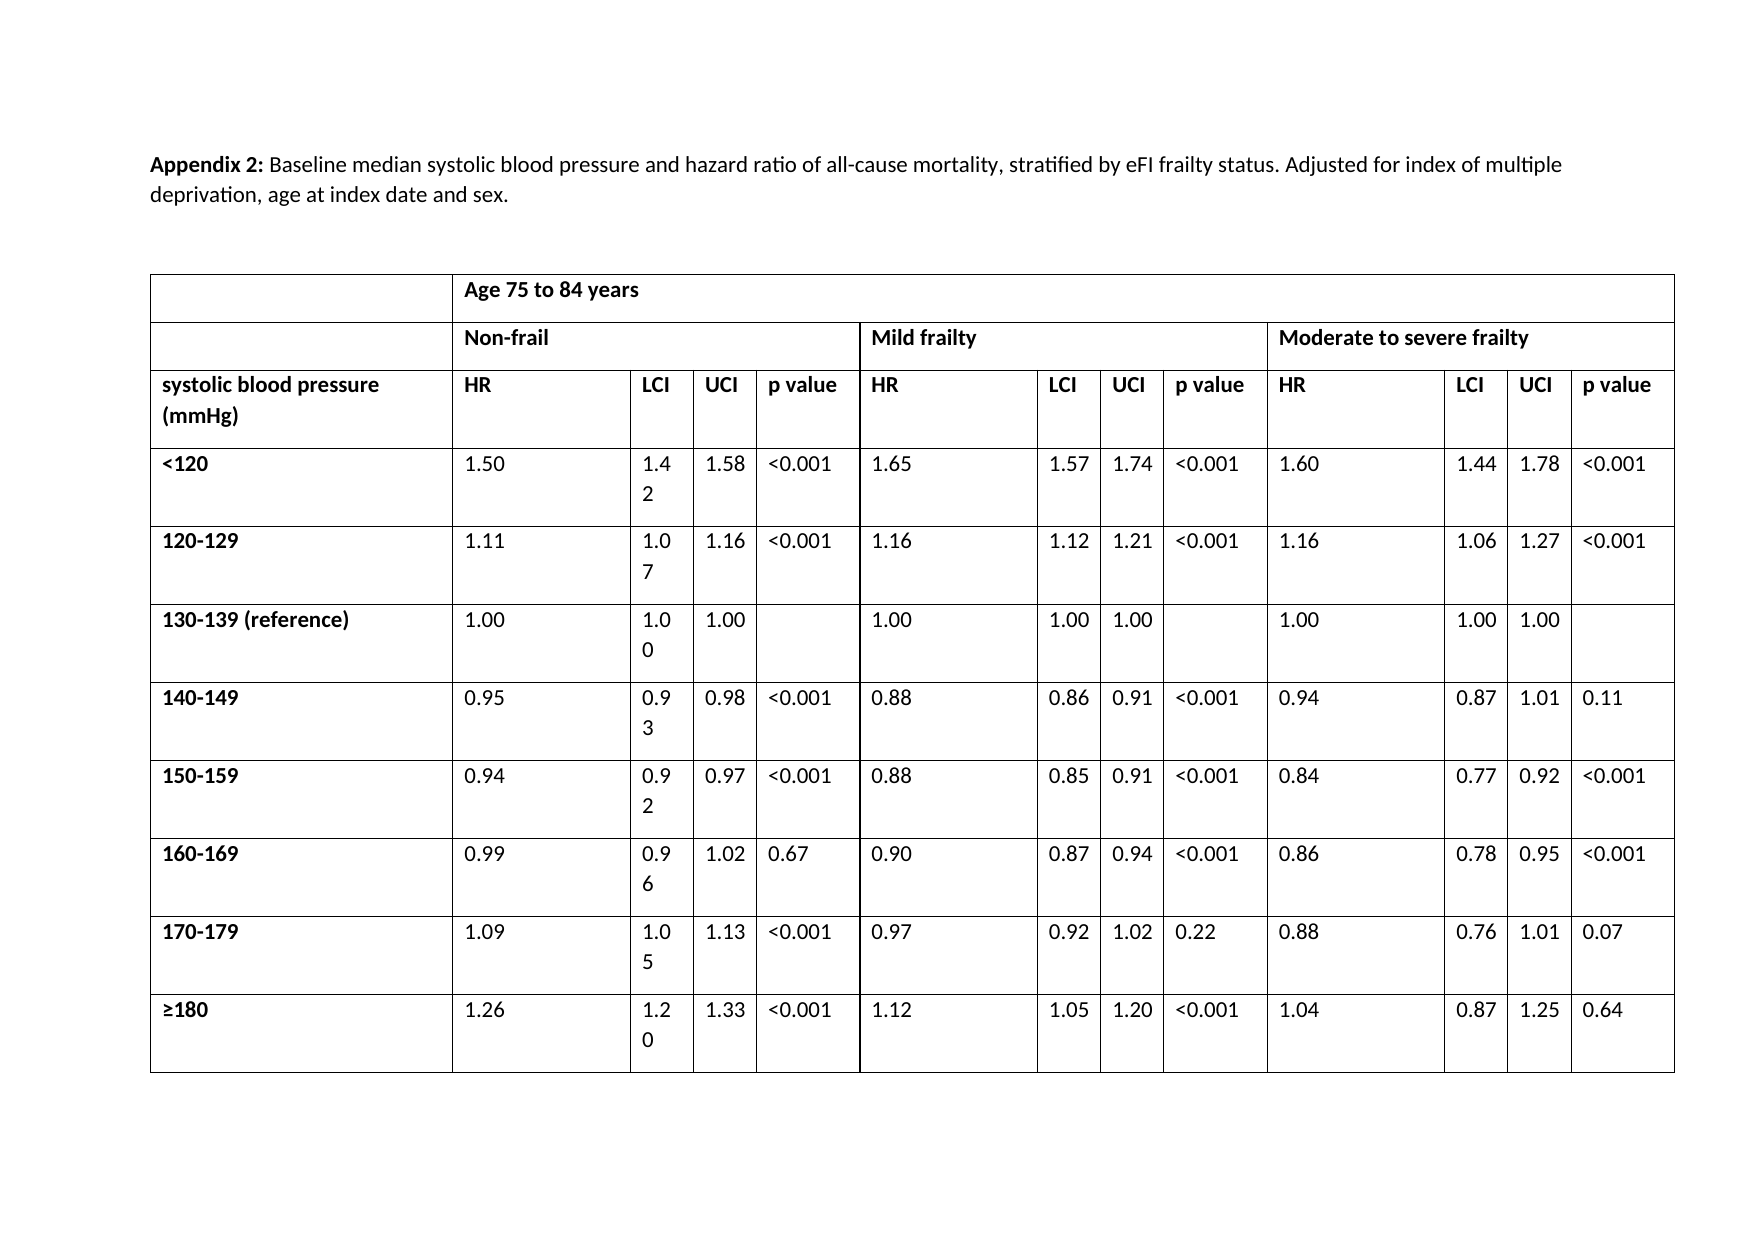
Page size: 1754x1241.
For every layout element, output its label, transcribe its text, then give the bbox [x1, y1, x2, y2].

table_cell LCI [1038, 371, 1100, 448]
table_cell 0.87 [1038, 839, 1100, 916]
table_cell 1.16 [1268, 527, 1444, 604]
table_cell 130-139 (reference) [151, 605, 452, 682]
table_cell 1.21 [1101, 527, 1163, 604]
table_cell 0.11 [1572, 683, 1674, 760]
table_cell [1164, 605, 1267, 682]
table_cell Mild frailty [861, 323, 1267, 369]
table_cell 1.42 [631, 449, 693, 526]
table_cell [1572, 605, 1674, 682]
table_cell 0.85 [1038, 761, 1100, 838]
table_cell 0.95 [1508, 839, 1571, 916]
table_cell 0.92 [1508, 761, 1571, 838]
table_cell systolic blood pressure (mmHg) [151, 371, 452, 448]
text Appendix 2: Baseline median systolic blood pressure and hazard ratio of all-cause mortality, stratified by eFI frailty status. Adjusted for index of multiple deprivation, age at index date and sex. [150, 150, 1604, 208]
table_cell 1.57 [1038, 449, 1100, 526]
table_cell 1.16 [861, 527, 1037, 604]
table_cell <0.001 [1164, 839, 1267, 916]
table_cell 0.93 [631, 683, 693, 760]
table_cell [757, 605, 859, 682]
table_cell 1.33 [694, 995, 756, 1072]
table_cell 0.97 [694, 761, 756, 838]
table_cell 1.58 [694, 449, 756, 526]
table_cell 0.91 [1101, 683, 1163, 760]
table_cell 1.20 [631, 995, 693, 1072]
table_cell 0.99 [453, 839, 630, 916]
table_cell Non-frail [453, 323, 859, 369]
table_cell 1.50 [453, 449, 630, 526]
table_cell 0.87 [1445, 995, 1507, 1072]
table_cell 1.00 [1038, 605, 1100, 682]
table_cell 0.94 [1268, 683, 1444, 760]
table_cell 0.64 [1572, 995, 1674, 1072]
table_cell 1.09 [453, 917, 630, 994]
table_cell 1.01 [1508, 683, 1571, 760]
table_cell 0.92 [631, 761, 693, 838]
table_cell 1.00 [1101, 605, 1163, 682]
table_cell <0.001 [1164, 683, 1267, 760]
table_cell 0.92 [1038, 917, 1100, 994]
table_cell 1.00 [1445, 605, 1507, 682]
table_cell 1.26 [453, 995, 630, 1072]
table_cell 150-159 [151, 761, 452, 838]
table_cell 1.05 [631, 917, 693, 994]
table_cell <0.001 [757, 449, 859, 526]
table_cell 1.04 [1268, 995, 1444, 1072]
table_cell 0.86 [1038, 683, 1100, 760]
table_cell <0.001 [1164, 449, 1267, 526]
table_cell 1.00 [1508, 605, 1571, 682]
table_cell p value [757, 371, 859, 448]
table_cell 1.00 [631, 605, 693, 682]
table_header [151, 275, 452, 322]
table_cell Moderate to severe frailty [1268, 323, 1674, 369]
table_cell 140-149 [151, 683, 452, 760]
table_cell UCI [1101, 371, 1163, 448]
table_cell UCI [1508, 371, 1571, 448]
table_cell 1.00 [694, 605, 756, 682]
table_cell HR [1268, 371, 1444, 448]
table_cell 1.11 [453, 527, 630, 604]
table_cell 0.88 [861, 761, 1037, 838]
table_cell 1.44 [1445, 449, 1507, 526]
table_cell 1.07 [631, 527, 693, 604]
table_cell 0.22 [1164, 917, 1267, 994]
table_cell 1.20 [1101, 995, 1163, 1072]
table_cell 1.13 [694, 917, 756, 994]
table_cell 1.78 [1508, 449, 1571, 526]
table_cell <0.001 [757, 683, 859, 760]
table_cell 0.76 [1445, 917, 1507, 994]
table_cell 0.98 [694, 683, 756, 760]
table_cell 1.74 [1101, 449, 1163, 526]
table_cell 0.86 [1268, 839, 1444, 916]
table_cell <0.001 [1572, 449, 1674, 526]
table_cell 1.00 [1268, 605, 1444, 682]
table_cell ≥180 [151, 995, 452, 1072]
table_cell 1.01 [1508, 917, 1571, 994]
table_cell 1.05 [1038, 995, 1100, 1072]
table_cell <0.001 [757, 995, 859, 1072]
table_cell 1.27 [1508, 527, 1571, 604]
table_cell 0.94 [1101, 839, 1163, 916]
table_cell 1.00 [453, 605, 630, 682]
table_cell 0.77 [1445, 761, 1507, 838]
table_cell <0.001 [1164, 761, 1267, 838]
table_cell LCI [631, 371, 693, 448]
table_cell 0.07 [1572, 917, 1674, 994]
table_cell 1.06 [1445, 527, 1507, 604]
table_cell UCI [694, 371, 756, 448]
table_cell 0.91 [1101, 761, 1163, 838]
table_cell 1.00 [861, 605, 1037, 682]
table_cell 0.96 [631, 839, 693, 916]
table_cell 0.84 [1268, 761, 1444, 838]
table_header Age 75 to 84 years [453, 275, 1674, 322]
table_cell p value [1572, 371, 1674, 448]
table_cell 1.16 [694, 527, 756, 604]
table_cell <0.001 [1572, 527, 1674, 604]
table_cell <0.001 [757, 761, 859, 838]
table_cell 0.97 [861, 917, 1037, 994]
table_cell <0.001 [1572, 839, 1674, 916]
table_cell 0.88 [1268, 917, 1444, 994]
table_cell 170-179 [151, 917, 452, 994]
table_cell <0.001 [1164, 995, 1267, 1072]
table_cell 120-129 [151, 527, 452, 604]
table_cell <0.001 [757, 917, 859, 994]
table_cell 0.78 [1445, 839, 1507, 916]
table_cell [151, 323, 452, 369]
table_cell 1.25 [1508, 995, 1571, 1072]
table_cell 1.12 [1038, 527, 1100, 604]
table_cell <0.001 [1164, 527, 1267, 604]
table_cell 1.60 [1268, 449, 1444, 526]
table_cell HR [861, 371, 1037, 448]
table_cell 0.67 [757, 839, 859, 916]
table_cell 0.94 [453, 761, 630, 838]
table_cell LCI [1445, 371, 1507, 448]
table_cell 160-169 [151, 839, 452, 916]
table_cell 1.65 [861, 449, 1037, 526]
table_cell 1.02 [694, 839, 756, 916]
table_cell 0.87 [1445, 683, 1507, 760]
table_cell 0.95 [453, 683, 630, 760]
table_cell 0.88 [861, 683, 1037, 760]
table_cell 1.12 [861, 995, 1037, 1072]
table_cell 0.90 [861, 839, 1037, 916]
table_cell 1.02 [1101, 917, 1163, 994]
table_cell p value [1164, 371, 1267, 448]
table_cell <0.001 [1572, 761, 1674, 838]
table_cell HR [453, 371, 630, 448]
table_cell <0.001 [757, 527, 859, 604]
table_cell <120 [151, 449, 452, 526]
